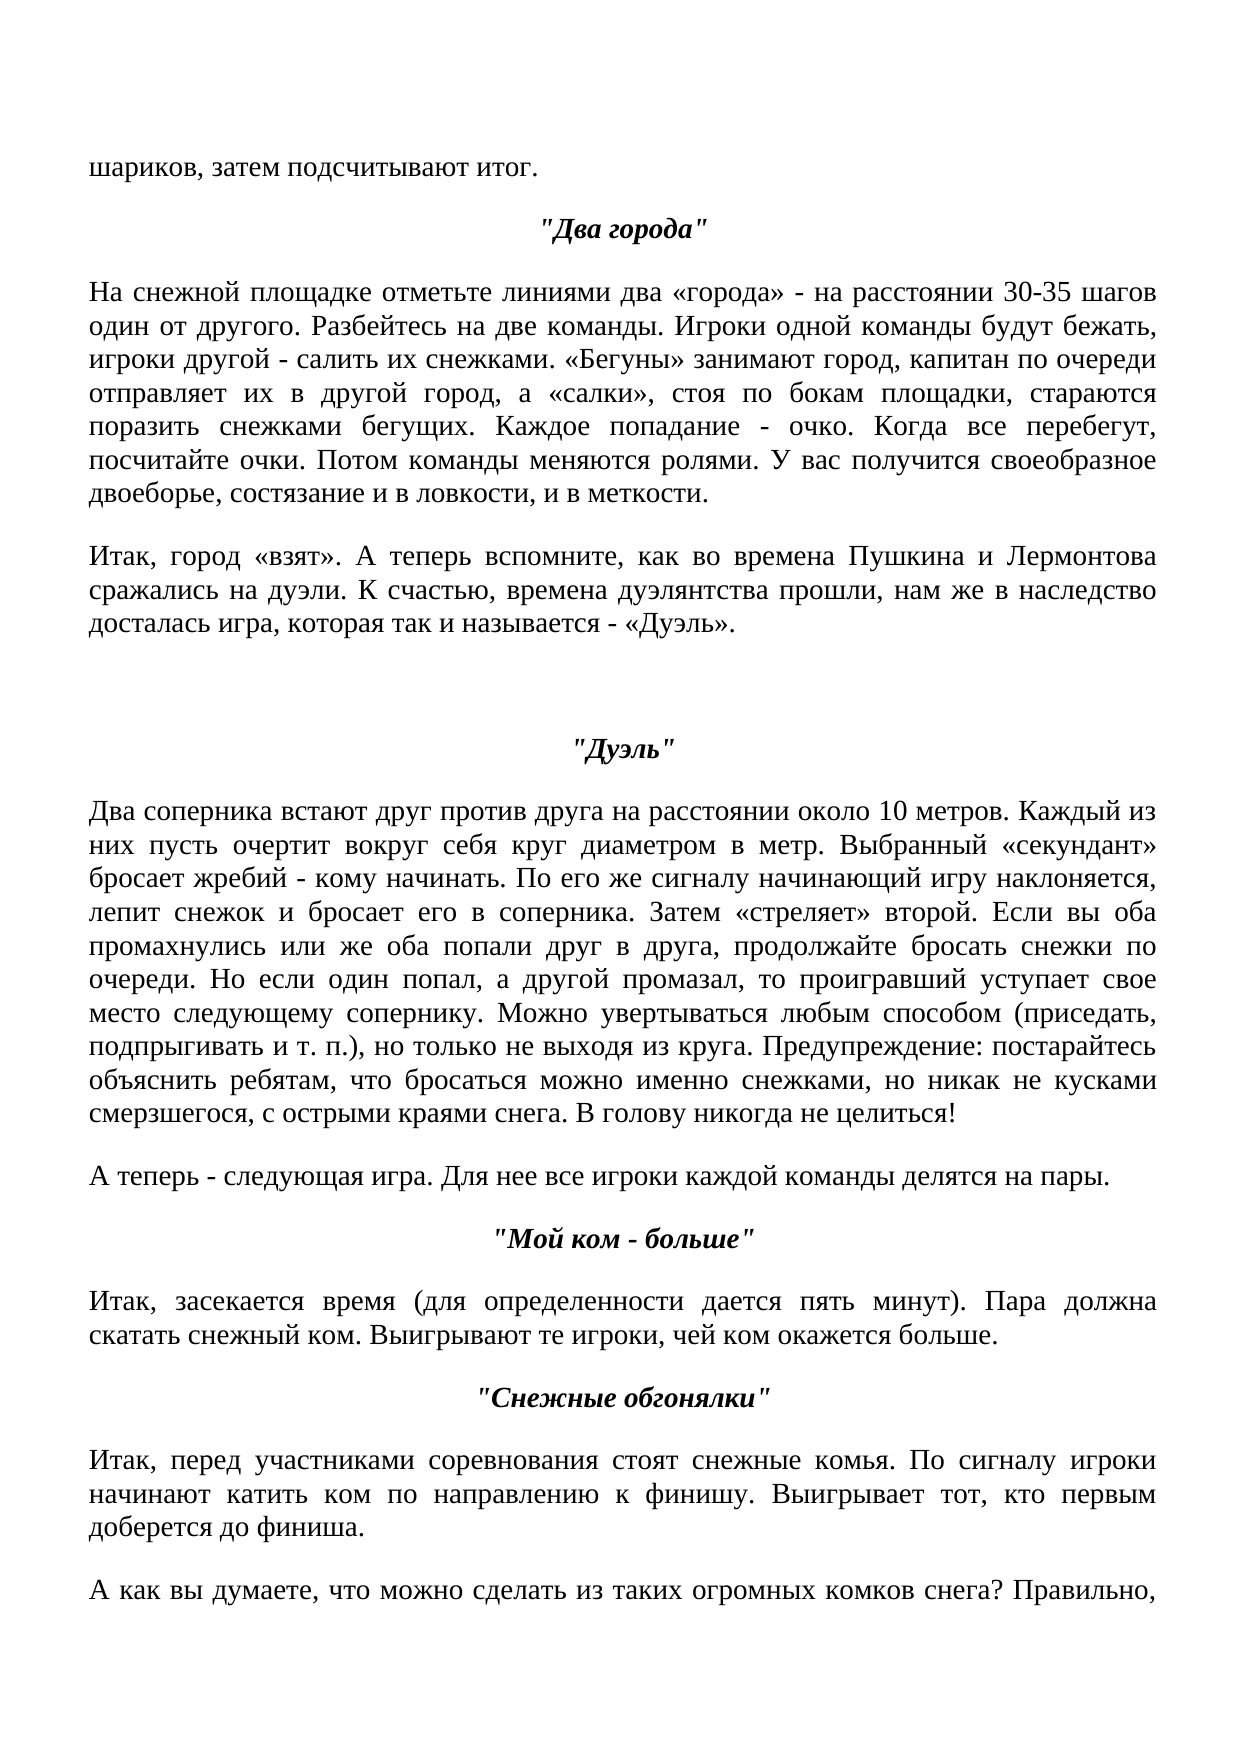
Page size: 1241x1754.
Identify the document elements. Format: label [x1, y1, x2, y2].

table_cell [87, 118, 1159, 1607]
